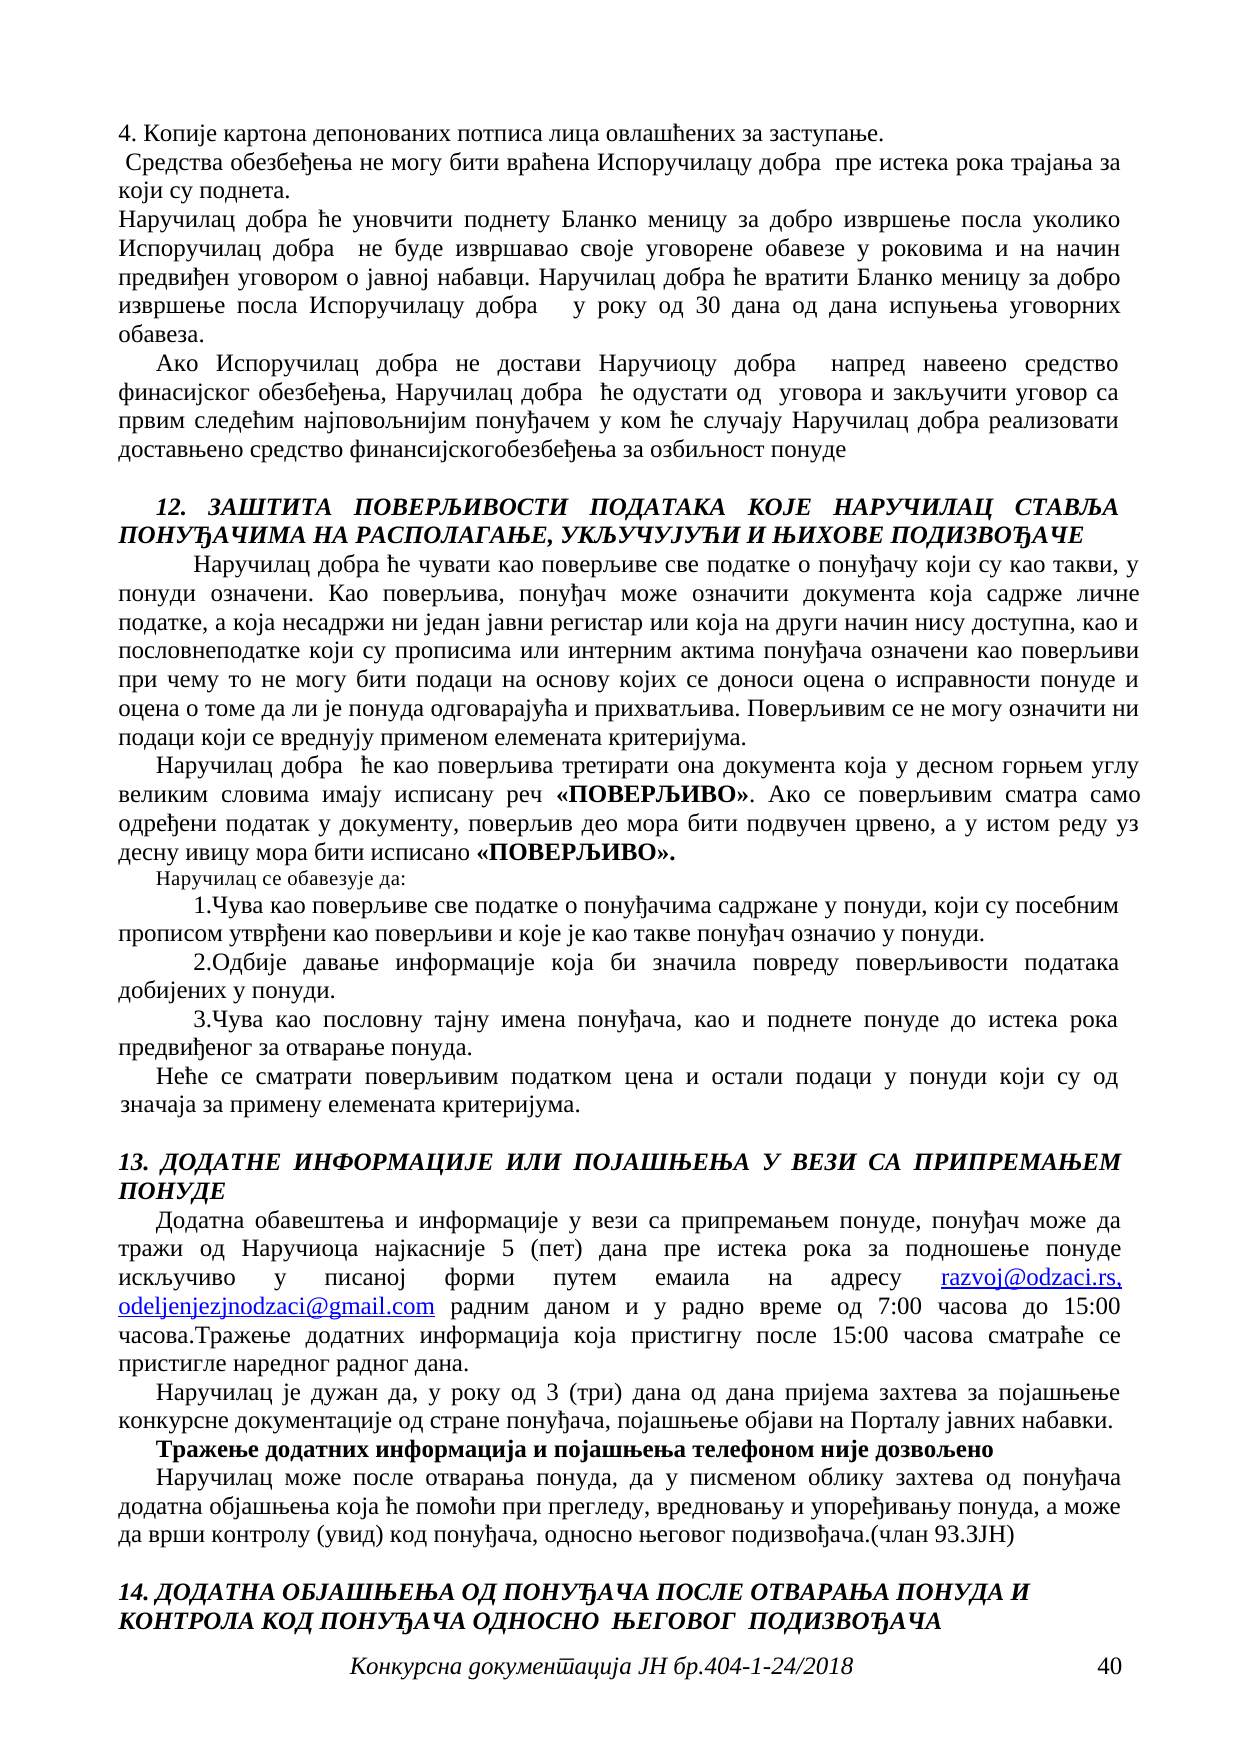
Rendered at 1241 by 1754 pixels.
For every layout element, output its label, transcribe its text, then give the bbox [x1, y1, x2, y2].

text 3.Чува као пословну тајну имена понуђача, као и поднете понуде до истека рока предвиђеног за отварање понуда. [118, 1004, 1120, 1061]
text 1.Чува као поверљиве све податке о понуђачима садржане у понуди, који су посебним прописом утврђени као поверљиви и које је као такве понуђач означио у понуди. [118, 890, 1120, 947]
text Наручилац добра ће као поверљива третирати она документа која у десном горњем углу великим словима имају исписану реч «ПОВЕРЉИВО». Ако се поверљивим сматра само одређени податак у документу, поверљив део мора бити подвучен црвено, а у истом реду уз десну ивицу мора бити исписано «ПОВЕРЉИВО». [118, 751, 1141, 866]
text Додатна обавештења и информације у вези са припремањем понуде, понуђач може да тражи од Наручиоца најкасније 5 (пет) дана пре истека рока за подношење понуде искључиво у писаној форми путем емаила на адресу razvoj@odzaci.rs, odeljenjezjnodzaci@gmail.com радним даном и у радно време од 7:00 часова до 15:00 часова.Тражење додатних информација која пристигну после 15:00 часова сматраће се пристигле наредног радног дана. [118, 1205, 1122, 1377]
text Наручилац може после отварања понуда, да у писменом облику захтева од понуђача додатна објашњења која ће помоћи при прегледу, вредновању и упоређивању понуда, а може да врши контролу (увид) код понуђача, односно његовог подизвођача.(члан 93.ЗЈН) [118, 1463, 1122, 1548]
text Ако Испоручилац добра не достави Наручиоцу добра напред навеено средство финасијског обезбеђења, Наручилац добра ће одустати од уговора и закључити уговор са првим следећим најповољнијим понуђачем у ком ће случају Наручилац добра реализовати доставњено средство финансијскогобезбеђења за озбиљност понуде [118, 348, 1120, 463]
text Средства обезбеђења не могу бити враћена Испоручилацу добра пре истека рока трајања за који су поднета. [118, 147, 1122, 204]
text 14. ДОДАТНА ОБЈАШЊЕЊА ОД ПОНУЂАЧА ПОСЛЕ ОТВАРАЊА ПОНУДА И КОНТРОЛА КОД ПОНУЂАЧА ОДНОСНО ЊЕГОВОГ ПОДИЗВОЂАЧА [118, 1577, 1122, 1635]
text Наручилац се обавезује да: [118, 866, 1122, 890]
text Нaручилaц добра ће уновчити поднету Бланко меницу за добро извршење посла уколико Испоручилац добра не буде извршaвaо своје уговорене обaвезе у роковимa и нa нaчин предвиђен уговором о јaвној нaбaвци. Наручилац добра ће вратити Бланко меницу за добро извршење посла Испоручилацу добра у року од 30 дана од дана испуњења уговорних обавеза. [118, 204, 1122, 348]
text 13. ДОДАТНЕ ИНФОРМАЦИЈЕ ИЛИ ПОЈАШЊЕЊА У ВЕЗИ СА ПРИПРЕМАЊЕМ ПОНУДЕ [118, 1147, 1122, 1205]
text Тражење додатних информација и појашњења телефоном није дозвољено [118, 1434, 1122, 1463]
text Неће се сматрати поверљивим податком цена и остали подаци у понуди који су од значаја за примену елемената критеријума. [120, 1061, 1120, 1118]
text 2.Одбије давање информације која би значила повреду поверљивости података добијених у понуди. [118, 947, 1120, 1004]
text 12. ЗАШТИТА ПОВЕРЉИВОСТИ ПОДАТАКА КОЈЕ НАРУЧИЛАЦ СТАВЉА ПОНУЂАЧИМА НА РАСПОЛАГАЊЕ, УКЉУЧУЈУЋИ И ЊИХОВЕ ПОДИЗВОЂАЧЕ [118, 492, 1120, 549]
text Наручилац је дужан да, у року од 3 (три) дана од дана пријема захтева за појашњење конкурсне документације од стране понуђача, појашњење објави на Порталу јавних набавки. [118, 1377, 1122, 1434]
text Наручилац добра ће чувати као поверљиве све податке о понуђачу који су као такви, у понуди означени. Као поверљива, понуђач може означити документа која садрже личне податке, а која несадржи ни један јавни регистар или која на други начин нису доступна, као и пословнеподатке који су прописима или интерним актима понуђача означени као поверљиви при чему то не могу бити подаци на основу којих се доноси оцена о исправности понуде и оцена о томе да ли је понуда одговарајућа и прихватљива. Поверљивим се не могу означити ни подаци који се вреднују применом елемената критеријума. [118, 549, 1141, 751]
text 4. Копије картона депонованих потписа лица овлашћених за заступање. [118, 118, 1122, 147]
